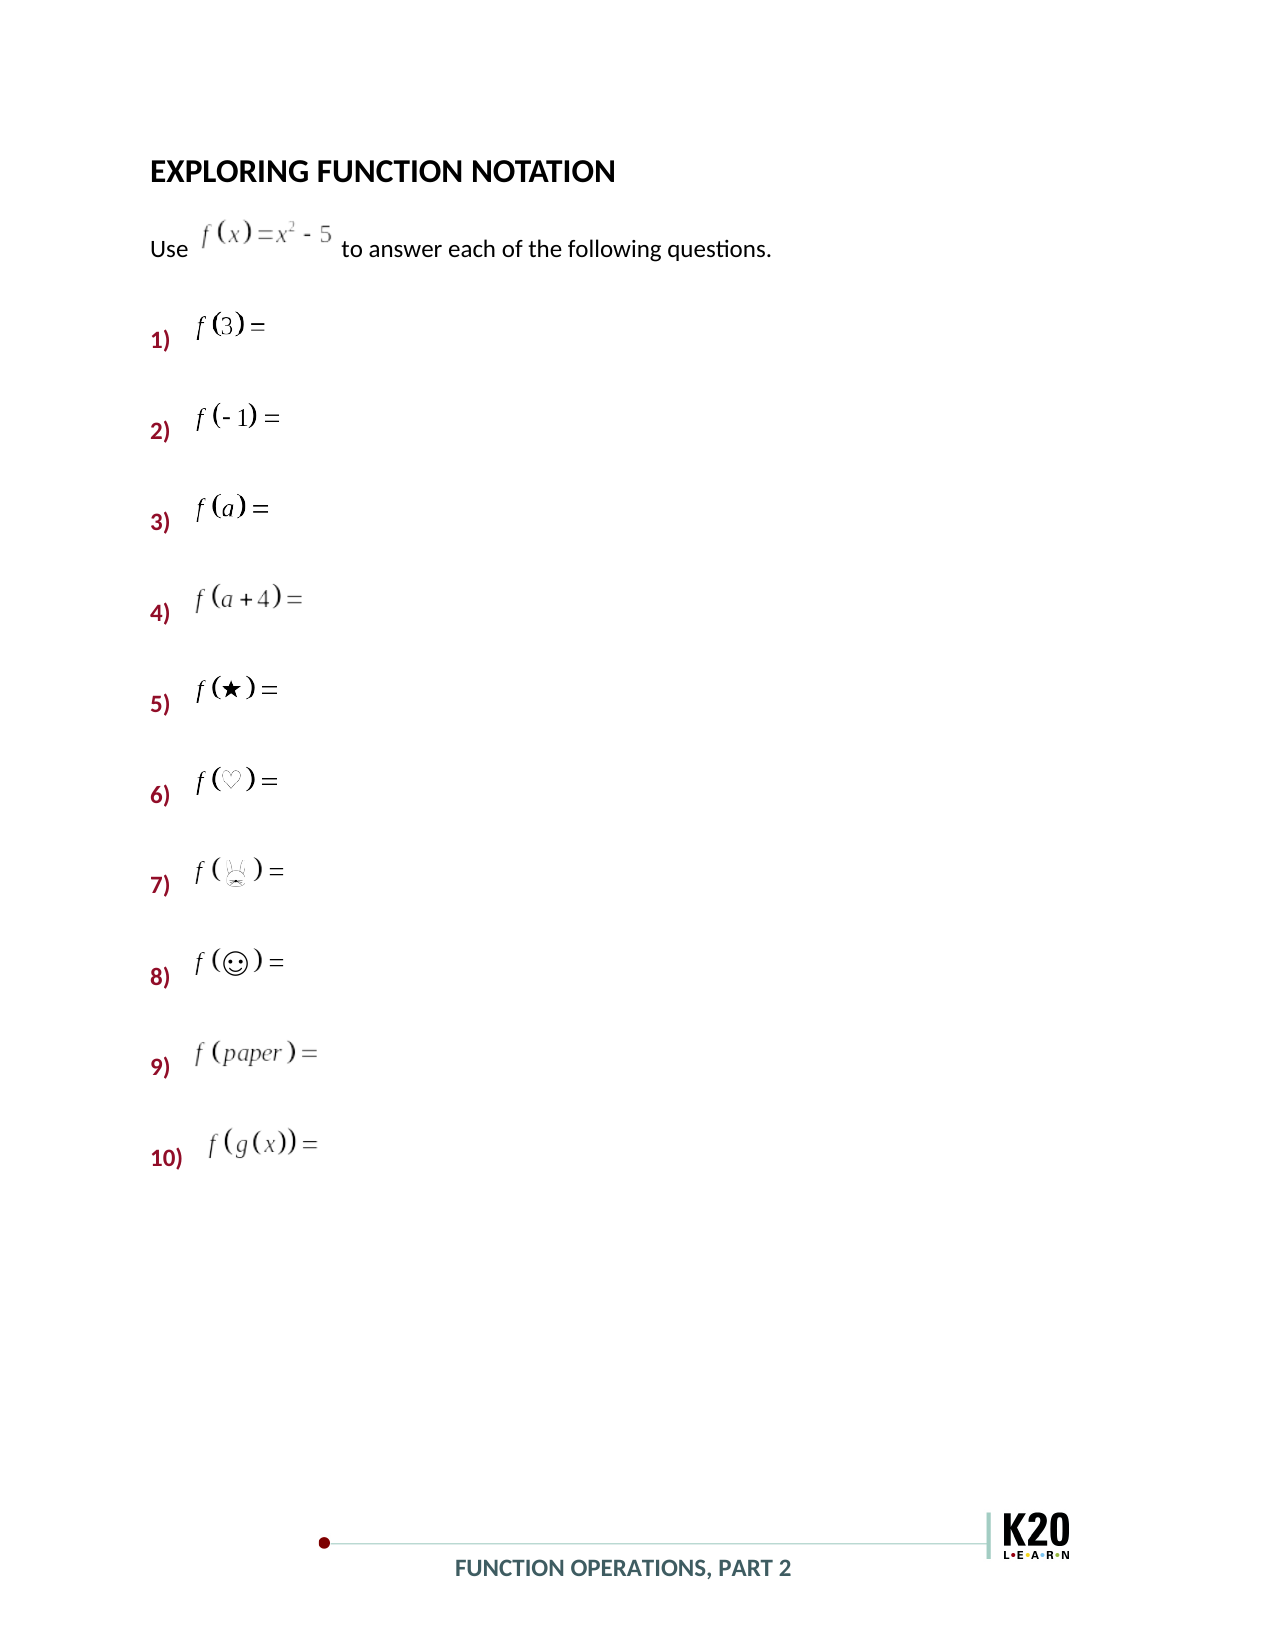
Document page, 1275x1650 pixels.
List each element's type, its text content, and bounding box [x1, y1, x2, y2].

picture [226, 860, 245, 887]
text 6) [150, 761, 1125, 809]
text 5) [150, 670, 1125, 718]
text 4) [150, 579, 1125, 627]
text 8) [150, 943, 1125, 991]
picture [221, 949, 251, 979]
text 1) [150, 307, 1125, 354]
text 7) [150, 852, 1125, 900]
picture [318, 1509, 1069, 1562]
text Use to answer each of the following questions. [150, 216, 1125, 264]
text 3) [150, 488, 1125, 536]
title Exploring Function Notation [150, 150, 1125, 191]
text 2) [150, 398, 1125, 446]
text 9) [150, 1034, 1125, 1082]
text 10) [150, 1125, 1125, 1173]
